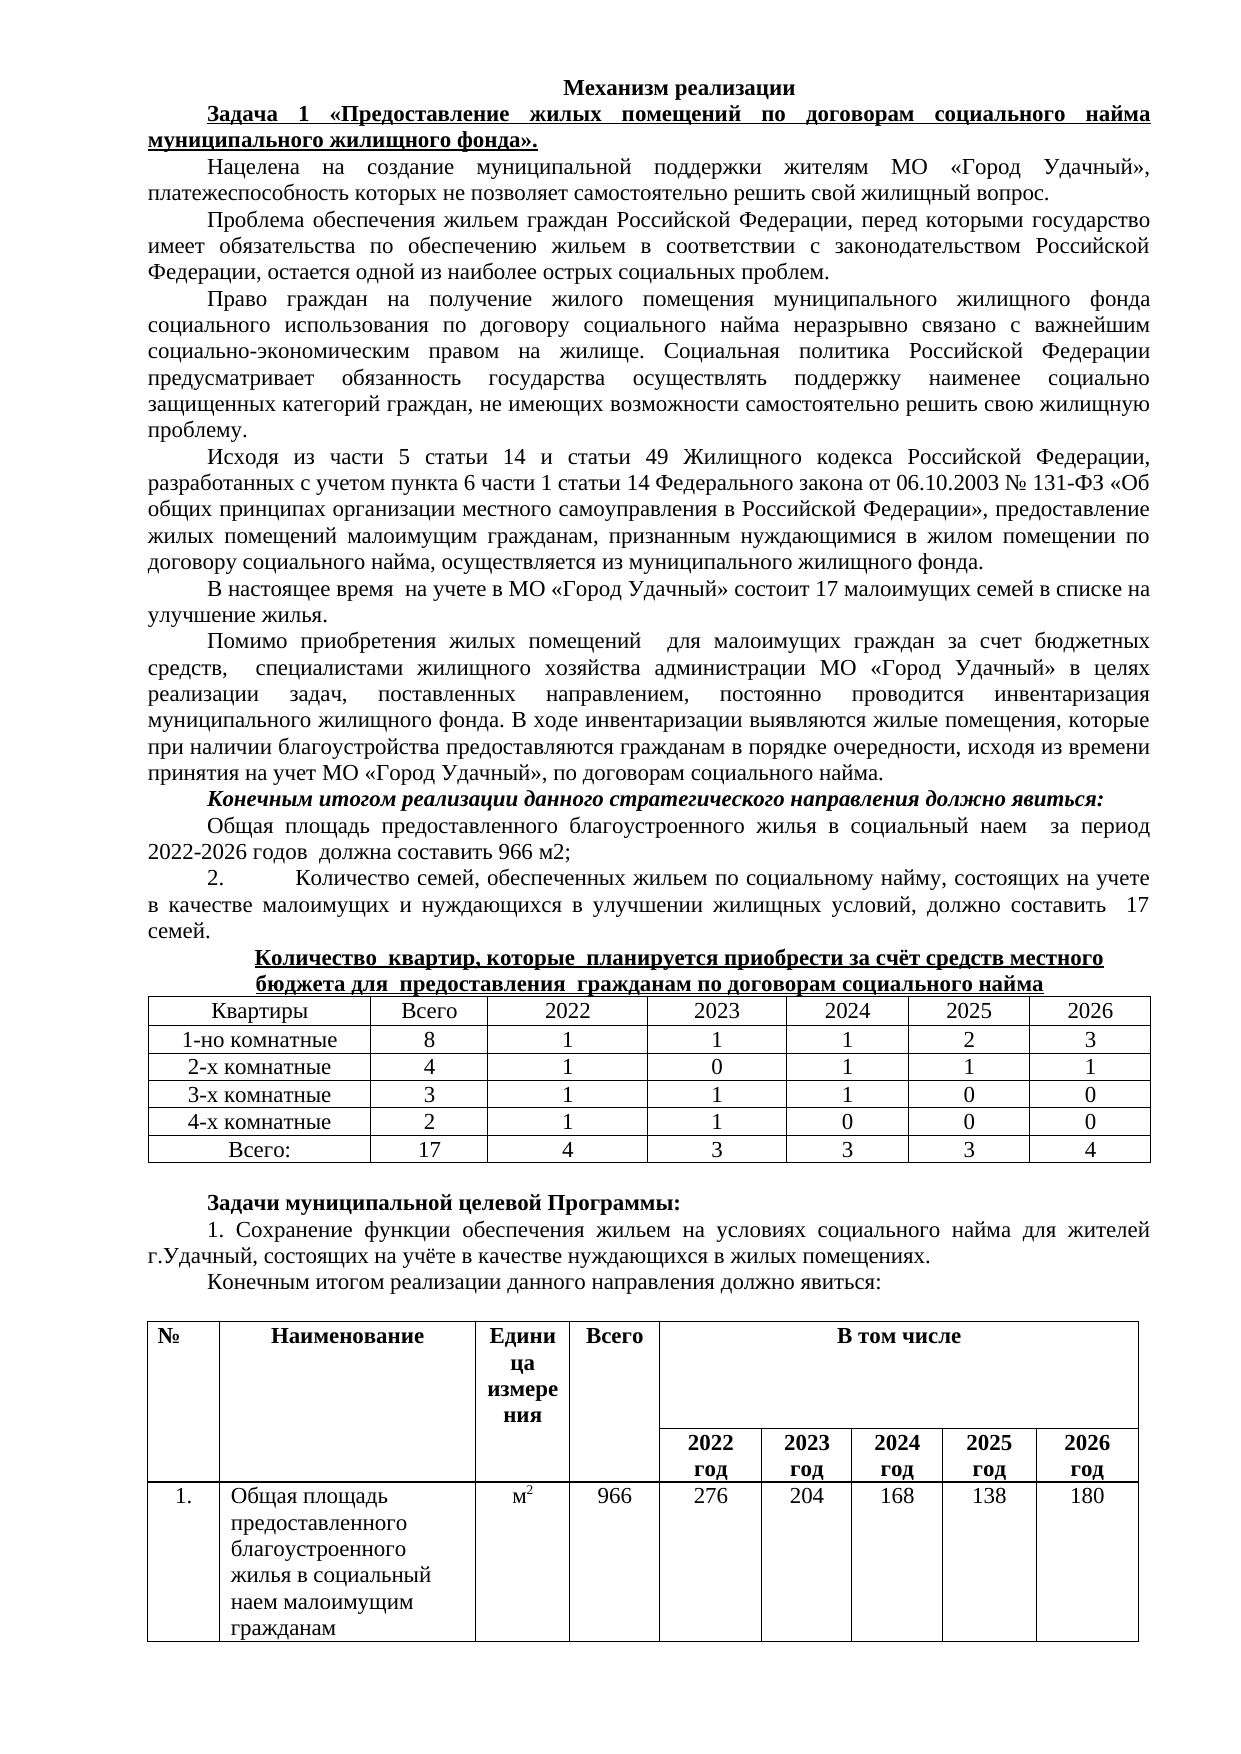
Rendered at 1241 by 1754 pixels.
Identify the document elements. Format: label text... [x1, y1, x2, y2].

text Конечным итогом реализации данного стратегического направления должно явиться: [148, 785, 1152, 812]
text Право граждан на получение жилого помещения муниципального жилищного фонда социального использования по договору социального найма неразрывно связано с важнейшим социально-экономическим правом на жилище. Социальная политика Российской Федерации предусматривает обязанность государства осуществлять поддержку наименее социально защищенных категорий граждан, не имеющих возможности самостоятельно решить свою жилищную проблему. [148, 285, 1152, 443]
table_header 2024 [787, 997, 908, 1025]
text Задача 1 «Предоставление жилых помещений по договорам социального найма муниципального жилищного фонда». [148, 100, 1152, 153]
table_cell 1 [648, 1026, 786, 1052]
table_cell 1 [488, 1108, 647, 1134]
table_cell 1 [488, 1081, 647, 1107]
table_header Всего [371, 997, 487, 1025]
table_cell 2024 год [852, 1429, 942, 1481]
table_cell 0 [787, 1108, 908, 1134]
table_cell 0 [648, 1054, 786, 1080]
table_cell 3 [1030, 1026, 1150, 1052]
text В настоящее время на учете в МО «Город Удачный» состоит 17 малоимущих семей в списке на улучшение жилья. [148, 574, 1152, 627]
table_header Единица измерения [476, 1322, 569, 1428]
table_cell Общая площадь предоставленного благоустроенного жилья в социальный наем малоимущим гражданам [220, 1483, 475, 1641]
table_cell 276 [660, 1483, 761, 1641]
table_cell 3 [787, 1136, 908, 1162]
table_cell 4 [371, 1054, 487, 1080]
text 2. Количество семей, обеспеченных жильем по социальному найму, состоящих на учете в качестве малоимущих и нуждающихся в улучшении жилищных условий, должно составить 17 семей. [148, 864, 1152, 943]
text Нацелена на создание муниципальной поддержки жителям МО «Город Удачный», платежеспособность которых не позволяет самостоятельно решить свой жилищный вопрос. [148, 153, 1152, 206]
table_cell 0 [909, 1081, 1029, 1107]
text Количество квартир, которые планируется приобрести за счёт средств местного бюджета для предоставления гражданам по договорам социального найма [148, 943, 1152, 996]
table_cell 966 [570, 1483, 659, 1641]
table_cell 4 [488, 1136, 647, 1162]
table_header 2023 [648, 997, 786, 1025]
table_cell 8 [371, 1026, 487, 1052]
table_cell 2 [371, 1108, 487, 1134]
table_cell 4 [1030, 1136, 1150, 1162]
table_cell 1 [909, 1054, 1029, 1080]
table_cell 1 [648, 1081, 786, 1107]
table_cell 180 [1037, 1483, 1138, 1641]
table_header Квартиры [149, 997, 370, 1025]
table_cell 2026 год [1037, 1429, 1138, 1481]
text Задачи муниципальной целевой Программы: [148, 1189, 1152, 1216]
text Конечным итогом реализации данного направления должно явиться: [148, 1268, 1152, 1295]
table_cell 2022 год [660, 1429, 761, 1481]
text Механизм реализации [148, 74, 1152, 100]
table_cell 3 [909, 1136, 1029, 1162]
text 1. Сохранение функции обеспечения жильем на условиях социального найма для жителей г.Удачный, состоящих на учёте в качестве нуждающихся в жилых помещениях. [148, 1216, 1152, 1268]
table_header Наименование [220, 1322, 475, 1481]
table_cell 2025 год [943, 1429, 1036, 1481]
text Общая площадь предоставленного благоустроенного жилья в социальный наем за период 2022-2026 годов должна составить 966 м2; [148, 812, 1152, 864]
table_cell 138 [943, 1483, 1036, 1641]
table_header В том числе [660, 1322, 1138, 1428]
table_header 2022 [488, 997, 647, 1025]
table_cell 4-х комнатные [149, 1108, 370, 1134]
table_cell 1 [1030, 1054, 1150, 1080]
text Исходя из части 5 статьи 14 и статьи 49 Жилищного кодекса Российской Федерации, разработанных с учетом пункта 6 части 1 статьи 14 Федерального закона от 06.10.2003 № 131-ФЗ «Об общих принципах организации местного самоуправления в Российской Федерации», предоставление жилых помещений малоимущим гражданам, признанным нуждающимися в жилом помещении по договору социального найма, осуществляется из муниципального жилищного фонда. [148, 443, 1152, 574]
text Проблема обеспечения жильем граждан Российской Федерации, перед которыми государство имеет обязательства по обеспечению жильем в соответствии с законодательством Российской Федерации, остается одной из наиболее острых социальных проблем. [148, 206, 1152, 285]
table_header 2025 [909, 997, 1029, 1025]
table_cell 2 [909, 1026, 1029, 1052]
table_cell 3 [648, 1136, 786, 1162]
table_cell 1 [488, 1054, 647, 1080]
table_cell 3-х комнатные [149, 1081, 370, 1107]
table_cell 3 [371, 1081, 487, 1107]
table_cell 2-х комнатные [149, 1054, 370, 1080]
table_cell 1 [787, 1054, 908, 1080]
text Помимо приобретения жилых помещений для малоимущих граждан за счет бюджетных средств, специалистами жилищного хозяйства администрации МО «Город Удачный» в целях реализации задач, поставленных направлением, постоянно проводится инвентаризация муниципального жилищного фонда. В ходе инвентаризации выявляются жилые помещения, которые при наличии благоустройства предоставляются гражданам в порядке очередности, исходя из времени принятия на учет МО «Город Удачный», по договорам социального найма. [148, 627, 1152, 785]
table_cell м2 [476, 1483, 569, 1641]
table_cell 1 [488, 1026, 647, 1052]
table_cell 1 [648, 1108, 786, 1134]
table_cell 17 [371, 1136, 487, 1162]
table_header 2026 [1030, 997, 1150, 1025]
table_header № [148, 1322, 219, 1481]
table_cell Всего: [149, 1136, 370, 1162]
table_cell 1 [787, 1081, 908, 1107]
table_cell [476, 1428, 569, 1481]
table_cell 1 [787, 1026, 908, 1052]
table_cell 168 [852, 1483, 942, 1641]
table_cell 0 [909, 1108, 1029, 1134]
table_cell 0 [1030, 1108, 1150, 1134]
table_cell 0 [1030, 1081, 1150, 1107]
table_cell 2023 год [762, 1429, 851, 1481]
table_header Всего [570, 1322, 659, 1481]
table_cell 1-но комнатные [149, 1026, 370, 1052]
table_cell 1. [148, 1483, 219, 1641]
table_cell 204 [762, 1483, 851, 1641]
